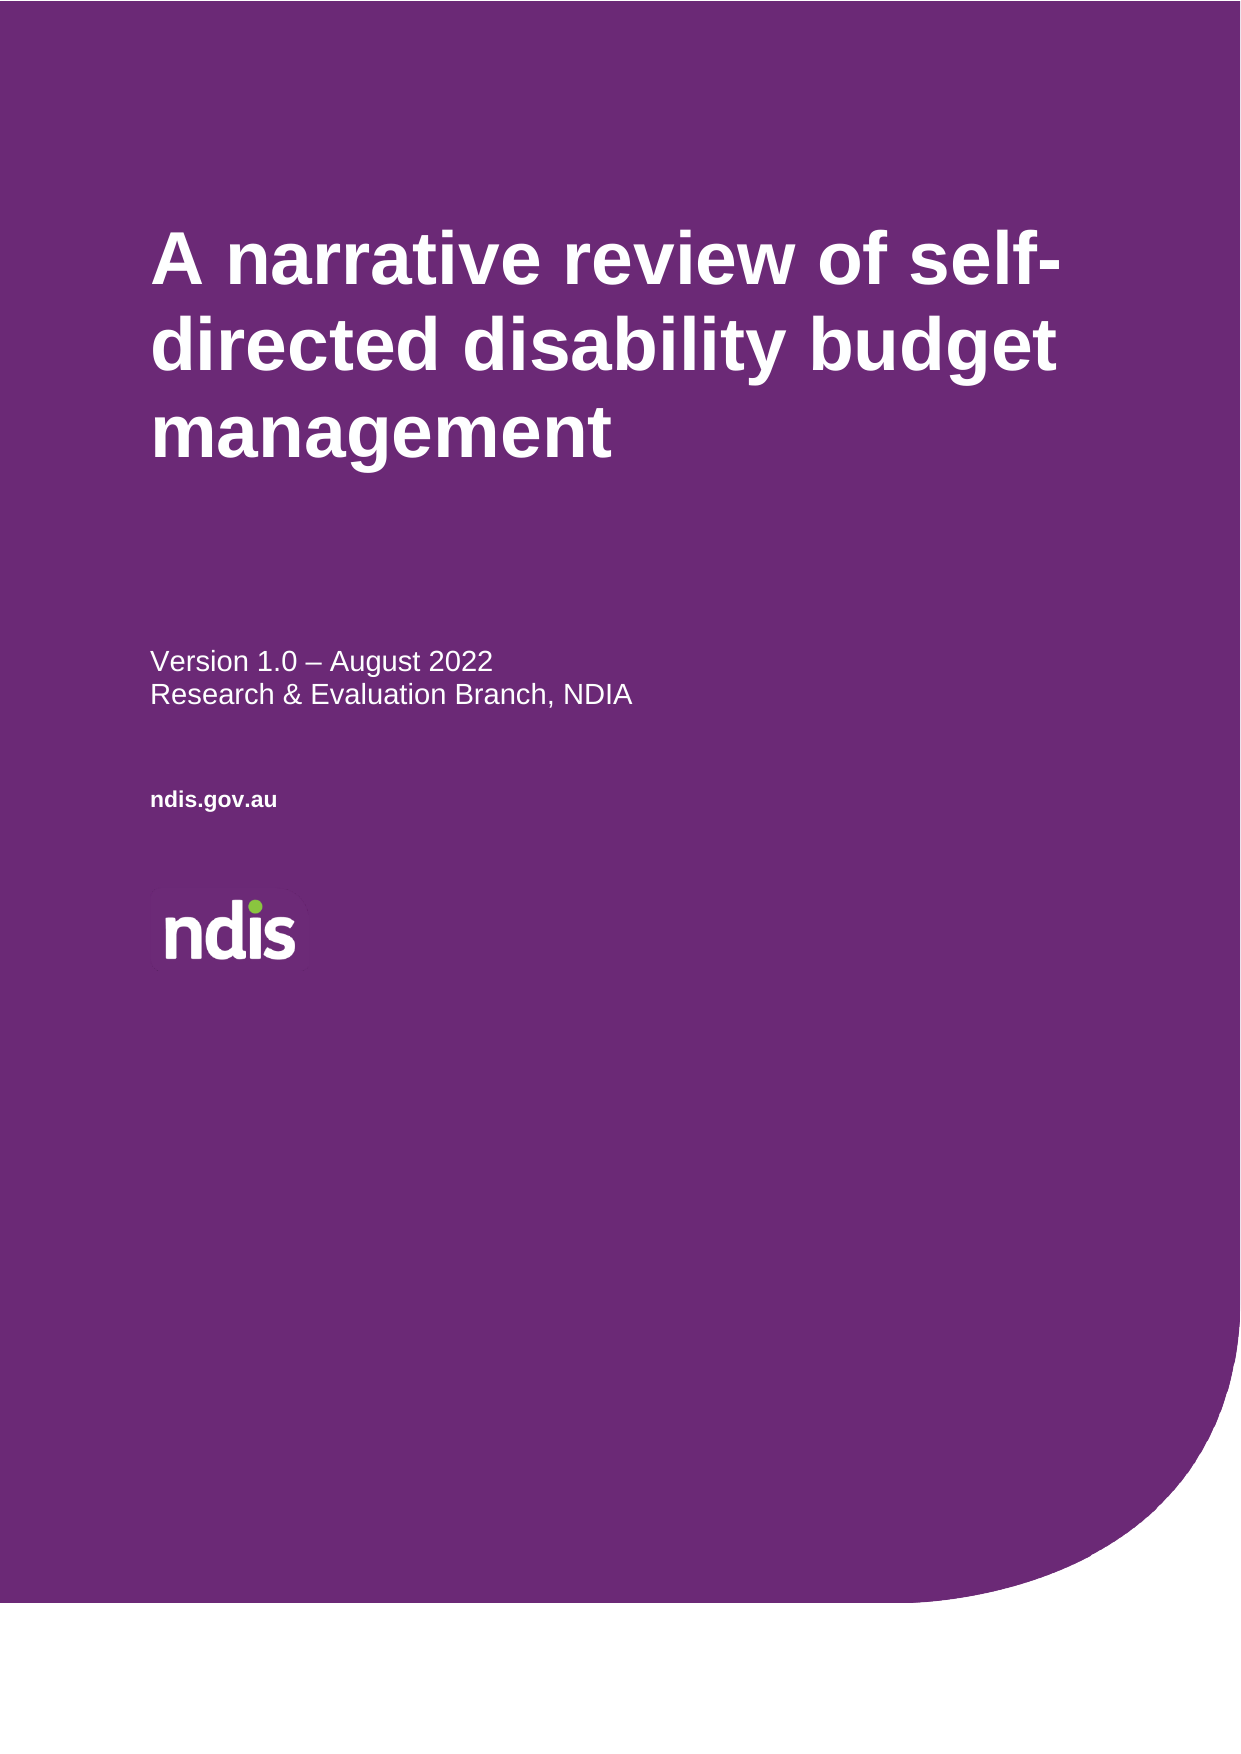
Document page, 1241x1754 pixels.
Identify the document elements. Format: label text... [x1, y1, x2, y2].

text Version 1.0 – August 2022 Research & Evaluation Branch, NDIA [150, 644, 1107, 711]
text ndis.gov.au [150, 786, 1107, 812]
subtitle A narrative review of self-directed disability budget management [150, 214, 1107, 473]
picture [0, 1, 1241, 1603]
